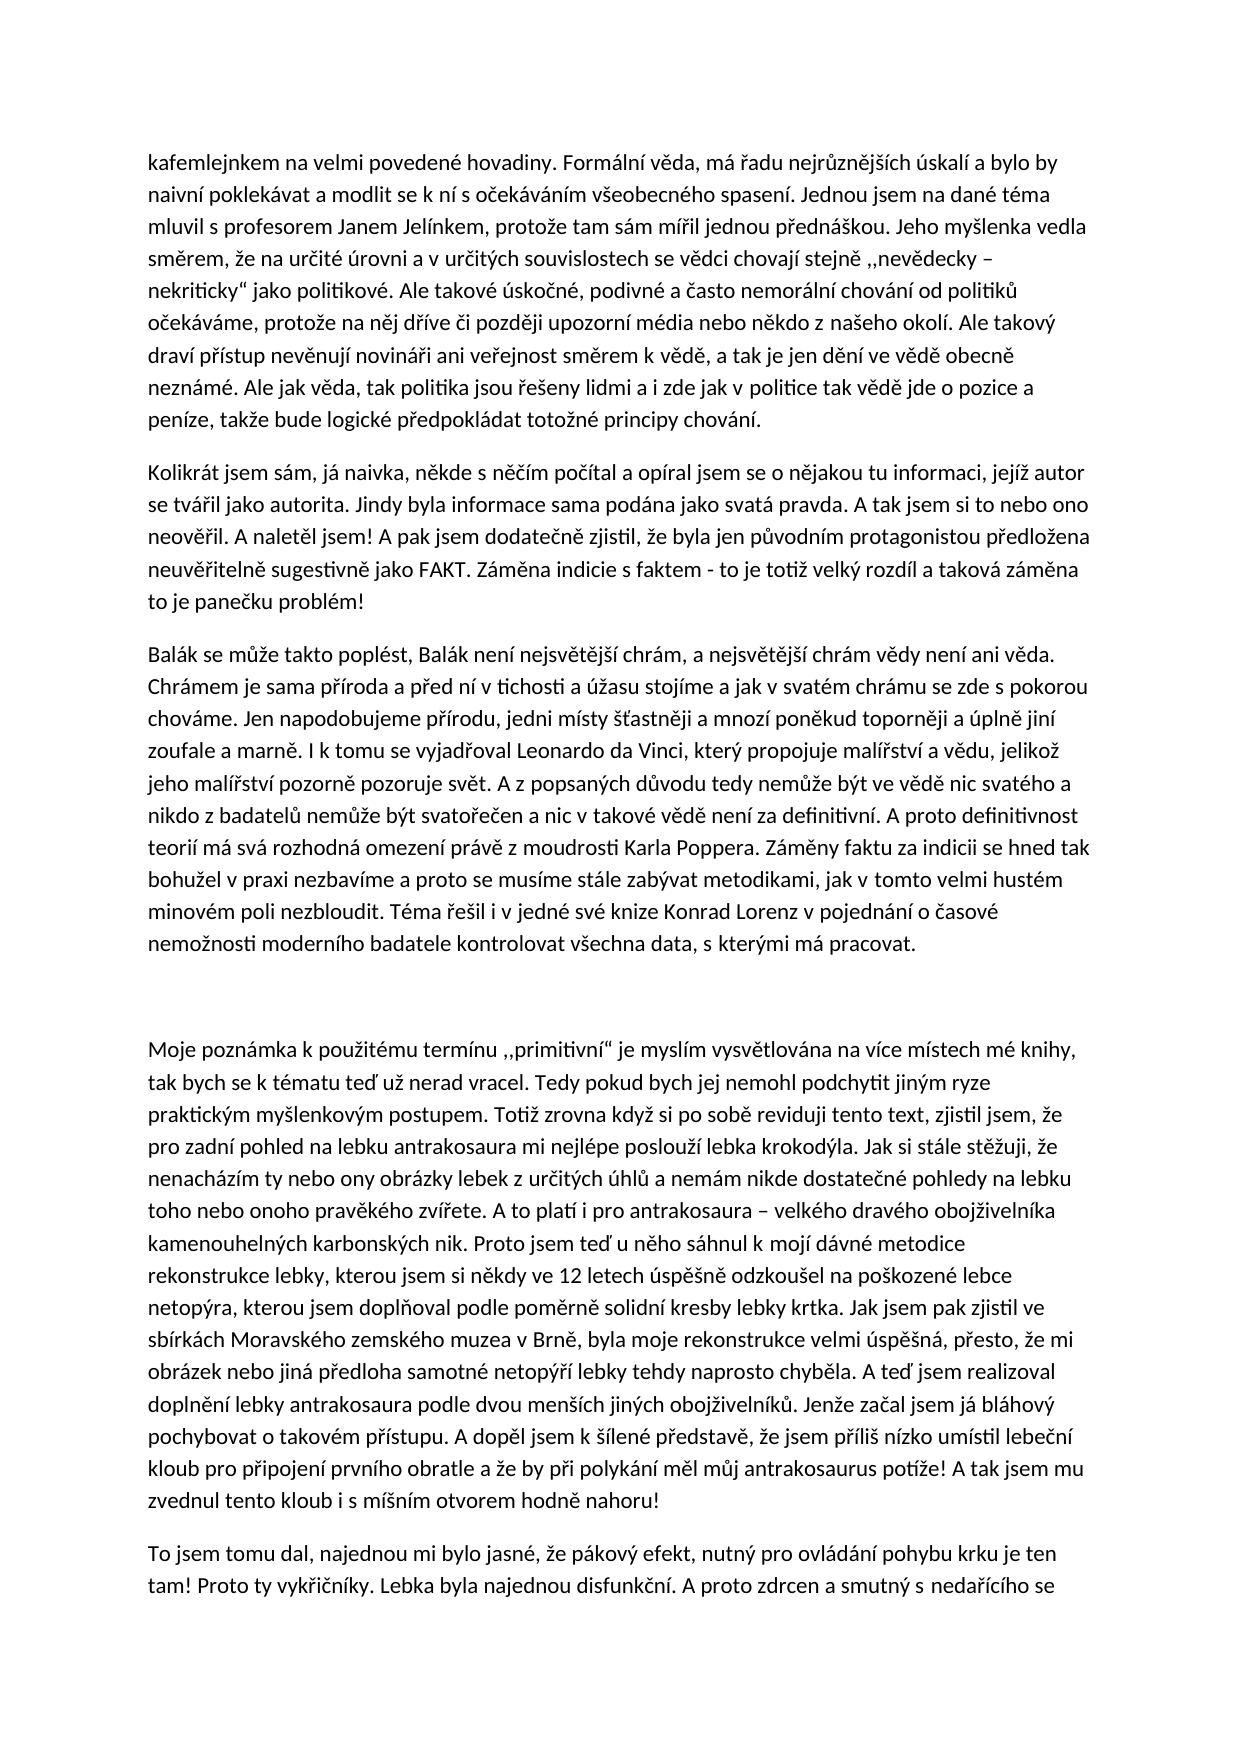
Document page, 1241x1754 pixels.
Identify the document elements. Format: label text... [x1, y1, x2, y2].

text Kolikrát jsem sám, já naivka, někde s něčím počítal a opíral jsem se o nějakou tu informaci, jejíž autor se tvářil jako autorita. Jindy byla informace sama podána jako svatá pravda. A tak jsem si to nebo ono neověřil. A naletěl jsem! A pak jsem dodatečně zjistil, že byla jen původním protagonistou předložena neuvěřitelně sugestivně jako FAKT. Záměna indicie s faktem - to je totiž velký rozdíl a taková záměna to je panečku problém! [148, 458, 1093, 615]
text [148, 148, 1093, 433]
text Moje poznámka k použitému termínu ,,primitivní“ je myslím vysvětlována na více místech mé knihy, tak bych se k tématu teď už nerad vracel. Tedy pokud bych jej nemohl podchytit jiným ryze praktickým myšlenkovým postupem. Totiž zrovna když si po sobě reviduji tento text, zjistil jsem, že pro zadní pohled na lebku antrakosaura mi nejlépe poslouží lebka krokodýla. Jak si stále stěžuji, že nenacházím ty nebo ony obrázky lebek z určitých úhlů a nemám nikde dostatečné pohledy na lebku toho nebo onoho pravěkého zvířete. A to platí i pro antrakosaura – velkého dravého obojživelníka kamenouhelných karbonských nik. Proto jsem teď u něho sáhnul k mojí dávné metodice rekonstrukce lebky, kterou jsem si někdy ve 12 letech úspěšně odzkoušel na poškozené lebce netopýra, kterou jsem doplňoval podle poměrně solidní kresby lebky krtka. Jak jsem pak zjistil ve sbírkách Moravského zemského muzea v Brně, byla moje rekonstrukce velmi úspěšná, přesto, že mi obrázek nebo jiná předloha samotné netopýří lebky tehdy naprosto chyběla. A teď jsem realizoval doplnění lebky antrakosaura podle dvou menších jiných obojživelníků. Jenže začal jsem já bláhový pochybovat o takovém přístupu. A dopěl jsem k šílené představě, že jsem příliš nízko umístil lebeční kloub pro připojení prvního obratle a že by při polykání měl můj antrakosaurus potíže! A tak jsem mu zvednul tento kloub i s míšním otvorem hodně nahoru! [148, 1036, 1093, 1514]
text Balák se může takto poplést, Balák není nejsvětější chrám, a nejsvětější chrám vědy není ani věda. Chrámem je sama příroda a před ní v tichosti a úžasu stojíme a jak v svatém chrámu se zde s pokorou chováme. Jen napodobujeme přírodu, jedni místy šťastněji a mnozí poněkud toporněji a úplně jiní zoufale a marně. I k tomu se vyjadřoval Leonardo da Vinci, který propojuje malířství a vědu, jelikož jeho malířství pozorně pozoruje svět. A z popsaných důvodu tedy nemůže být ve vědě nic svatého a nikdo z badatelů nemůže být svatořečen a nic v takové vědě není za definitivní. A proto definitivnost teorií má svá rozhodná omezení právě z moudrosti Karla Poppera. Záměny faktu za indicii se hned tak bohužel v praxi nezbavíme a proto se musíme stále zabývat metodikami, jak v tomto velmi hustém minovém poli nezbloudit. Téma řešil i v jedné své knize Konrad Lorenz v pojednání o časové nemožnosti moderního badatele kontrolovat všechna data, s kterými má pracovat. [148, 640, 1093, 958]
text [148, 1539, 1093, 1599]
